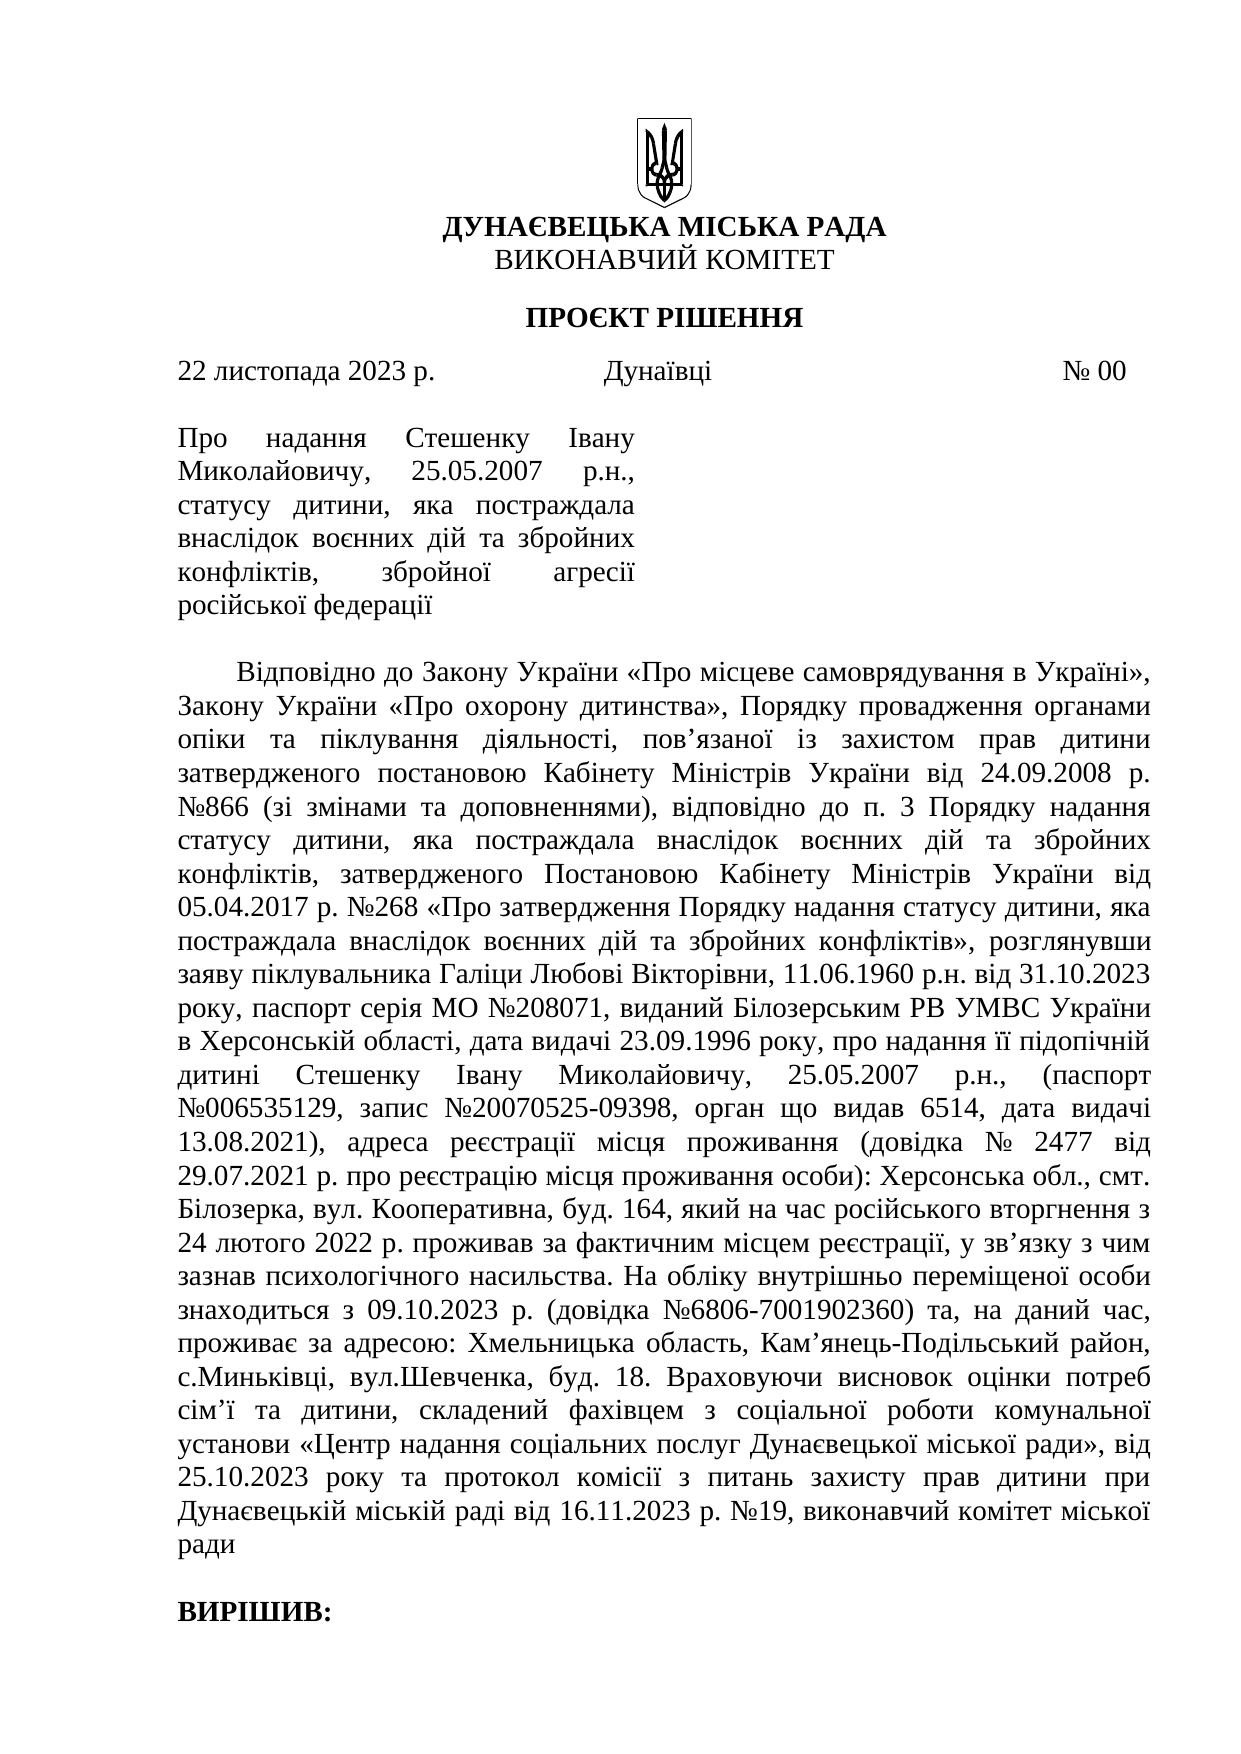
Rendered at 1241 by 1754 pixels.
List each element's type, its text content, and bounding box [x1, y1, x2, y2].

text ВИКОНАВЧИЙ КОМІТЕТ [177, 242, 1152, 276]
text ДУНАЄВЕЦЬКА МІСЬКА РАДА [177, 209, 1152, 242]
text ВИРІШИВ: [177, 1594, 1152, 1627]
text Відповідно до Закону України «Про місцеве самоврядування в Україні», Закону України «Про охорону дитинства», Порядку провадження органами опіки та піклування діяльності, пов’язаної із захистом прав дитини затвердженого постановою Кабінету Міністрів України від 24.09.2008 р. №866 (зі змінами та доповненнями), відповідно до п. 3 Порядку надання статусу дитини, яка постраждала внаслідок воєнних дій та збройних конфліктів, затвердженого Постановою Кабінету Міністрів України від 05.04.2017 р. №268 «Про затвердження Порядку надання статусу дитини, яка постраждала внаслідок воєнних дій та збройних конфліктів», розглянувши заяву піклувальника Галіци Любові Вікторівни, 11.06.1960 р.н. від 31.10.2023 року, паспорт серія МО №208071, виданий Білозерським РВ УМВС України в Херсонській області, дата видачі 23.09.1996 року, про надання її підопічній дитині Стешенку Івану Миколайовичу, 25.05.2007 р.н., (паспорт №006535129, запис №20070525-09398, орган що видав 6514, дата видачі 13.08.2021), адреса реєстрації місця проживання (довідка № 2477 від 29.07.2021 р. про реєстрацію місця проживання особи): Херсонська обл., смт. Білозерка, вул. Кооперативна, буд. 164, який на час російського вторгнення з 24 лютого 2022 р. проживав за фактичним місцем реєстрації, у зв’язку з чим зазнав психологічного насильства. На обліку внутрішньо переміщеної особи знаходиться з 09.10.2023 р. (довідка №6806-7001902360) та, на даний час, проживає за адресою: Хмельницька область, Кам’янець-Подільський район, с.Миньківці, вул.Шевченка, буд. 18. Враховуючи висновок оцінки потреб сім’ї та дитини, складений фахівцем з соціальної роботи комунальної установи «Центр надання соціальних послуг Дунаєвецької міської ради», від 25.10.2023 року та протокол комісії з питань захисту прав дитини при Дунаєвецькій міській раді від 16.11.2023 р. №19, виконавчий комітет міської ради [177, 654, 1152, 1560]
text 22 листопада 2023 р. Дунаївці № 00 [177, 353, 1152, 386]
text ПРОЄКТ РІШЕННЯ [177, 300, 1152, 333]
text Про надання Стешенку Івану Миколайовичу, 25.05.2007 р.н., статусу дитини, яка постраждала внаслідок воєнних дій та збройних конфліктів, збройної агресії російської федерації [177, 420, 635, 621]
